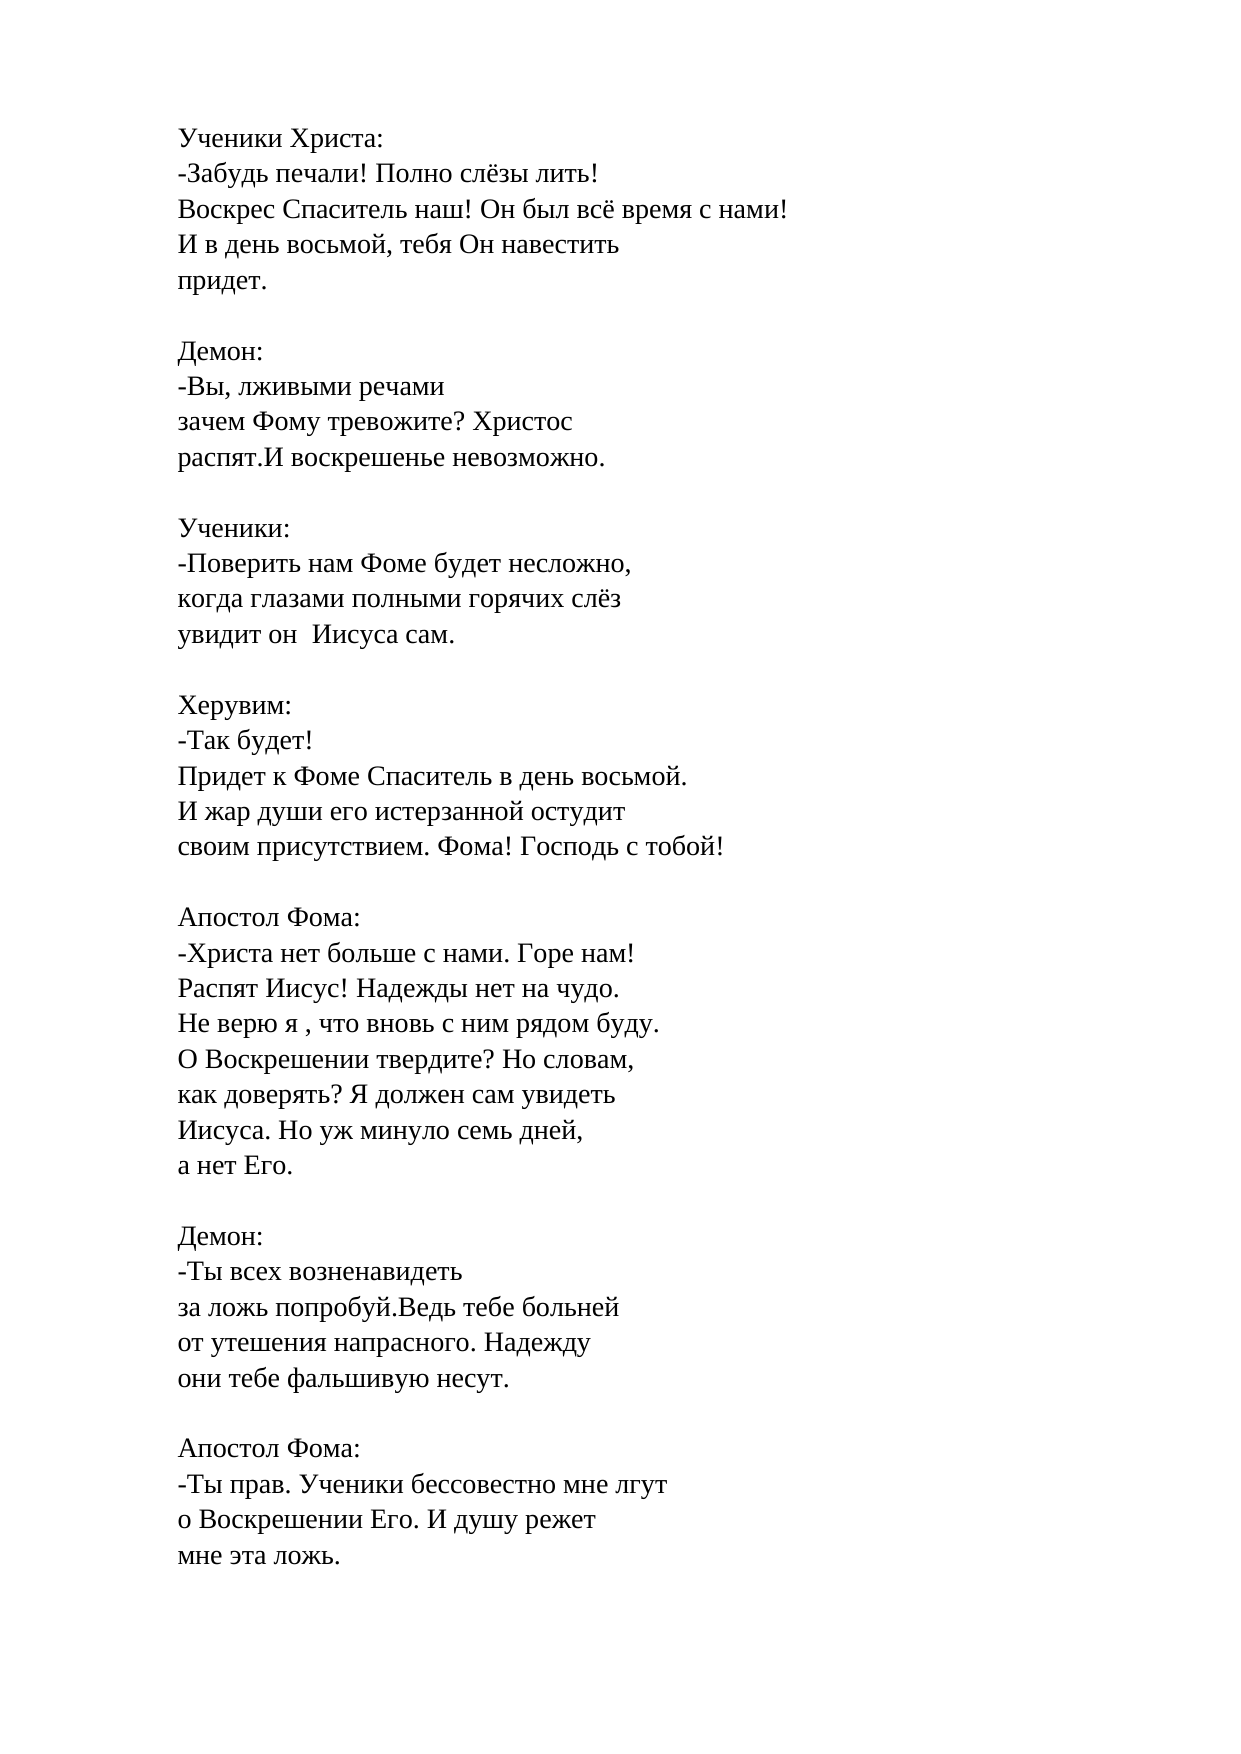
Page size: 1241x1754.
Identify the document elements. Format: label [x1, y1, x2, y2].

text [177, 118, 1152, 1606]
